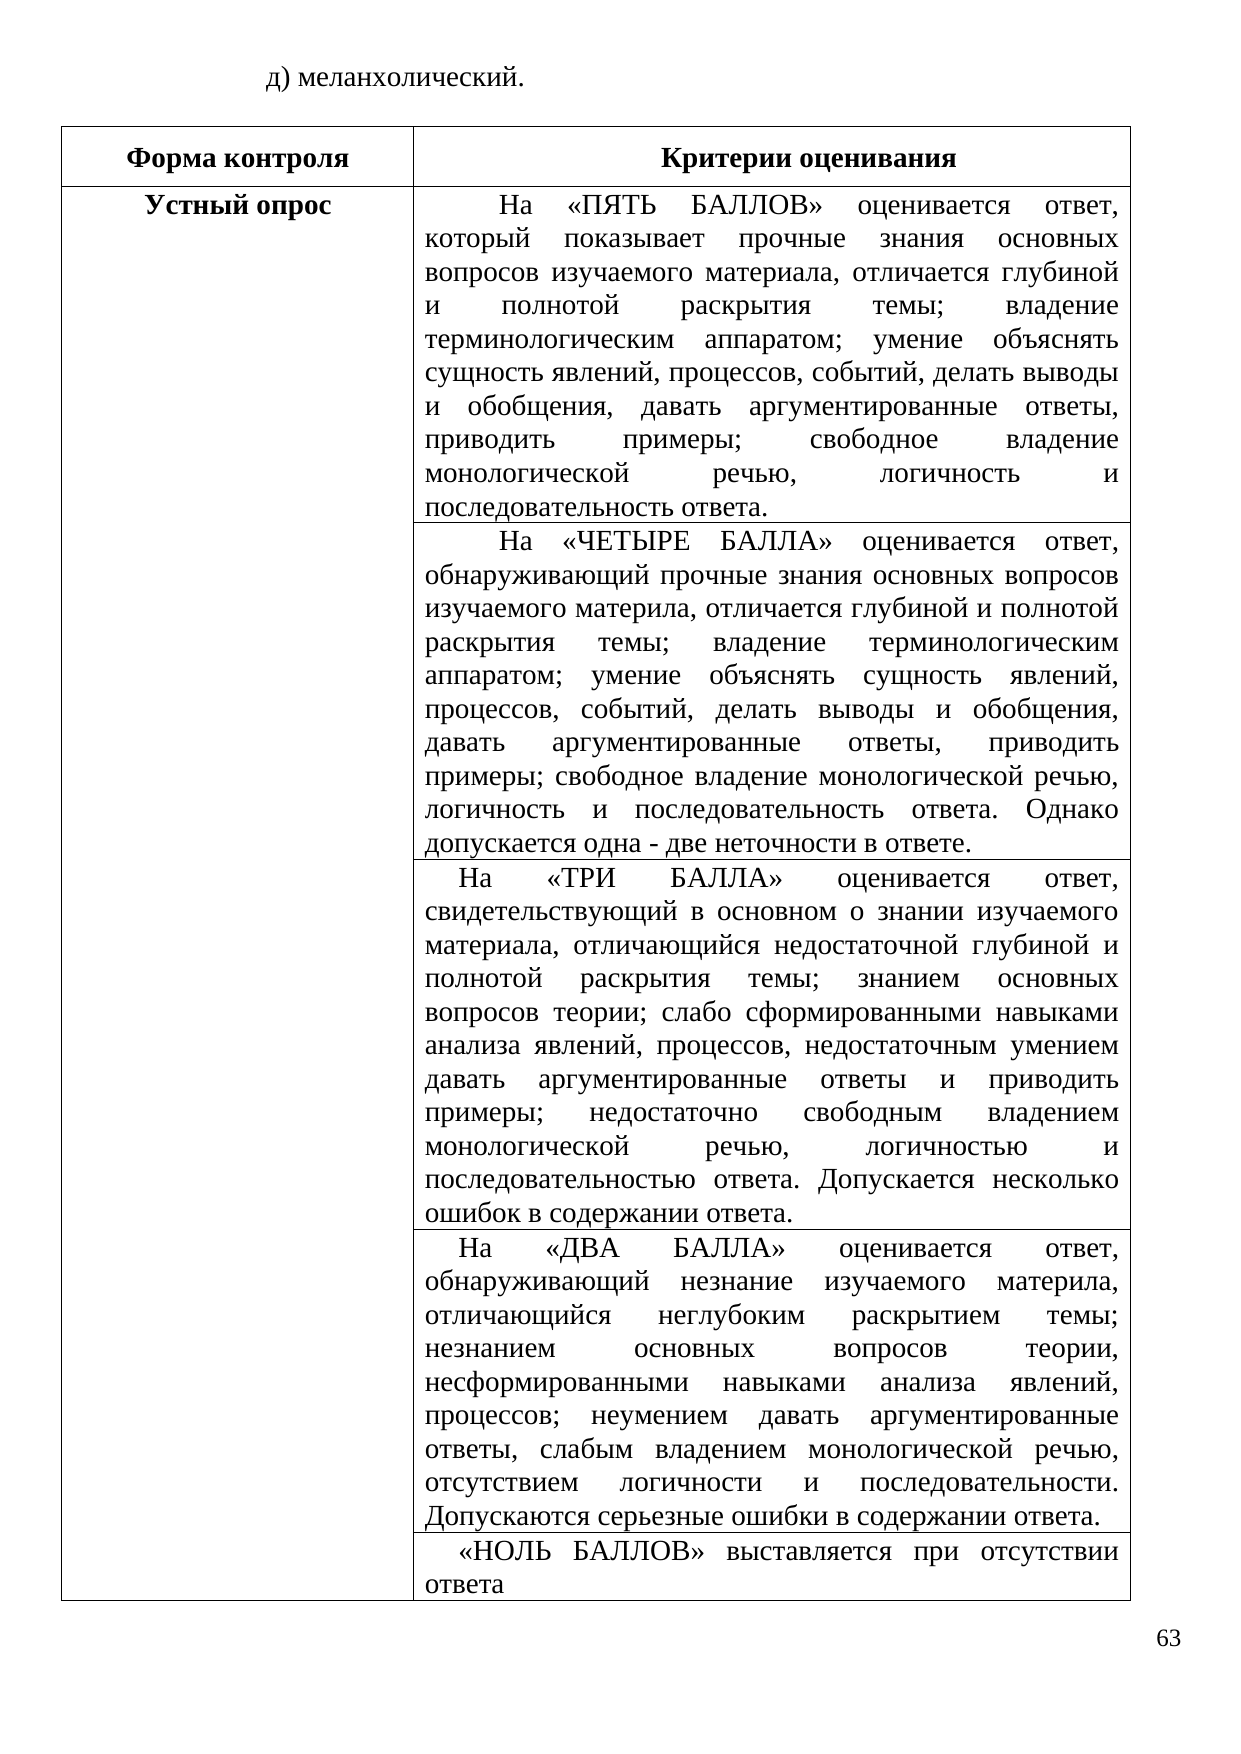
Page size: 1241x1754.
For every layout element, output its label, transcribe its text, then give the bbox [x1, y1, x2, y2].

table_cell На «ПЯТЬ БАЛЛОВ» оценивается ответ, который показывает прочные знания основных вопросов изучаемого материала, отличается глубиной и полнотой раскрытия темы; владение терминологическим аппаратом; умение объяснять сущность явлений, процессов, событий, делать выводы и обобщения, давать аргументированные ответы, приводить примеры; свободное владение монологической речью, логичность и последовательность ответа. [414, 187, 1130, 522]
table_cell На «ТРИ БАЛЛА» оценивается ответ, свидетельствующий в основном о знании изучаемого материала, отличающийся недостаточной глубиной и полнотой раскрытия темы; знанием основных вопросов теории; слабо сформированными навыками анализа явлений, процессов, недостаточным умением давать аргументированные ответы и приводить примеры; недостаточно свободным владением монологической речью, логичностью и последовательностью ответа. Допускается несколько ошибок в содержании ответа. [414, 860, 1130, 1229]
table_cell «НОЛЬ БАЛЛОВ» выставляется при отсутствии ответа [414, 1533, 1130, 1600]
table_header Критерии оценивания [414, 127, 1130, 186]
table_cell На «ДВА БАЛЛА» оценивается ответ, обнаруживающий незнание изучаемого материла, отличающийся неглубоким раскрытием темы; незнанием основных вопросов теории, несформированными навыками анализа явлений, процессов; неумением давать аргументированные ответы, слабым владением монологической речью, отсутствием логичности и последовательности. Допускаются серьезные ошибки в содержании ответа. [414, 1230, 1130, 1532]
table_header Форма контроля [62, 127, 413, 186]
table_cell Устный опрос [62, 187, 413, 1600]
text д) меланхолический. [118, 59, 1181, 93]
table_cell На «ЧЕТЫРЕ БАЛЛА» оценивается ответ, обнаруживающий прочные знания основных вопросов изучаемого материла, отличается глубиной и полнотой раскрытия темы; владение терминологическим аппаратом; умение объяснять сущность явлений, процессов, событий, делать выводы и обобщения, давать аргументированные ответы, приводить примеры; свободное владение монологической речью, логичность и последовательность ответа. Однако допускается одна - две неточности в ответе. [414, 523, 1130, 859]
